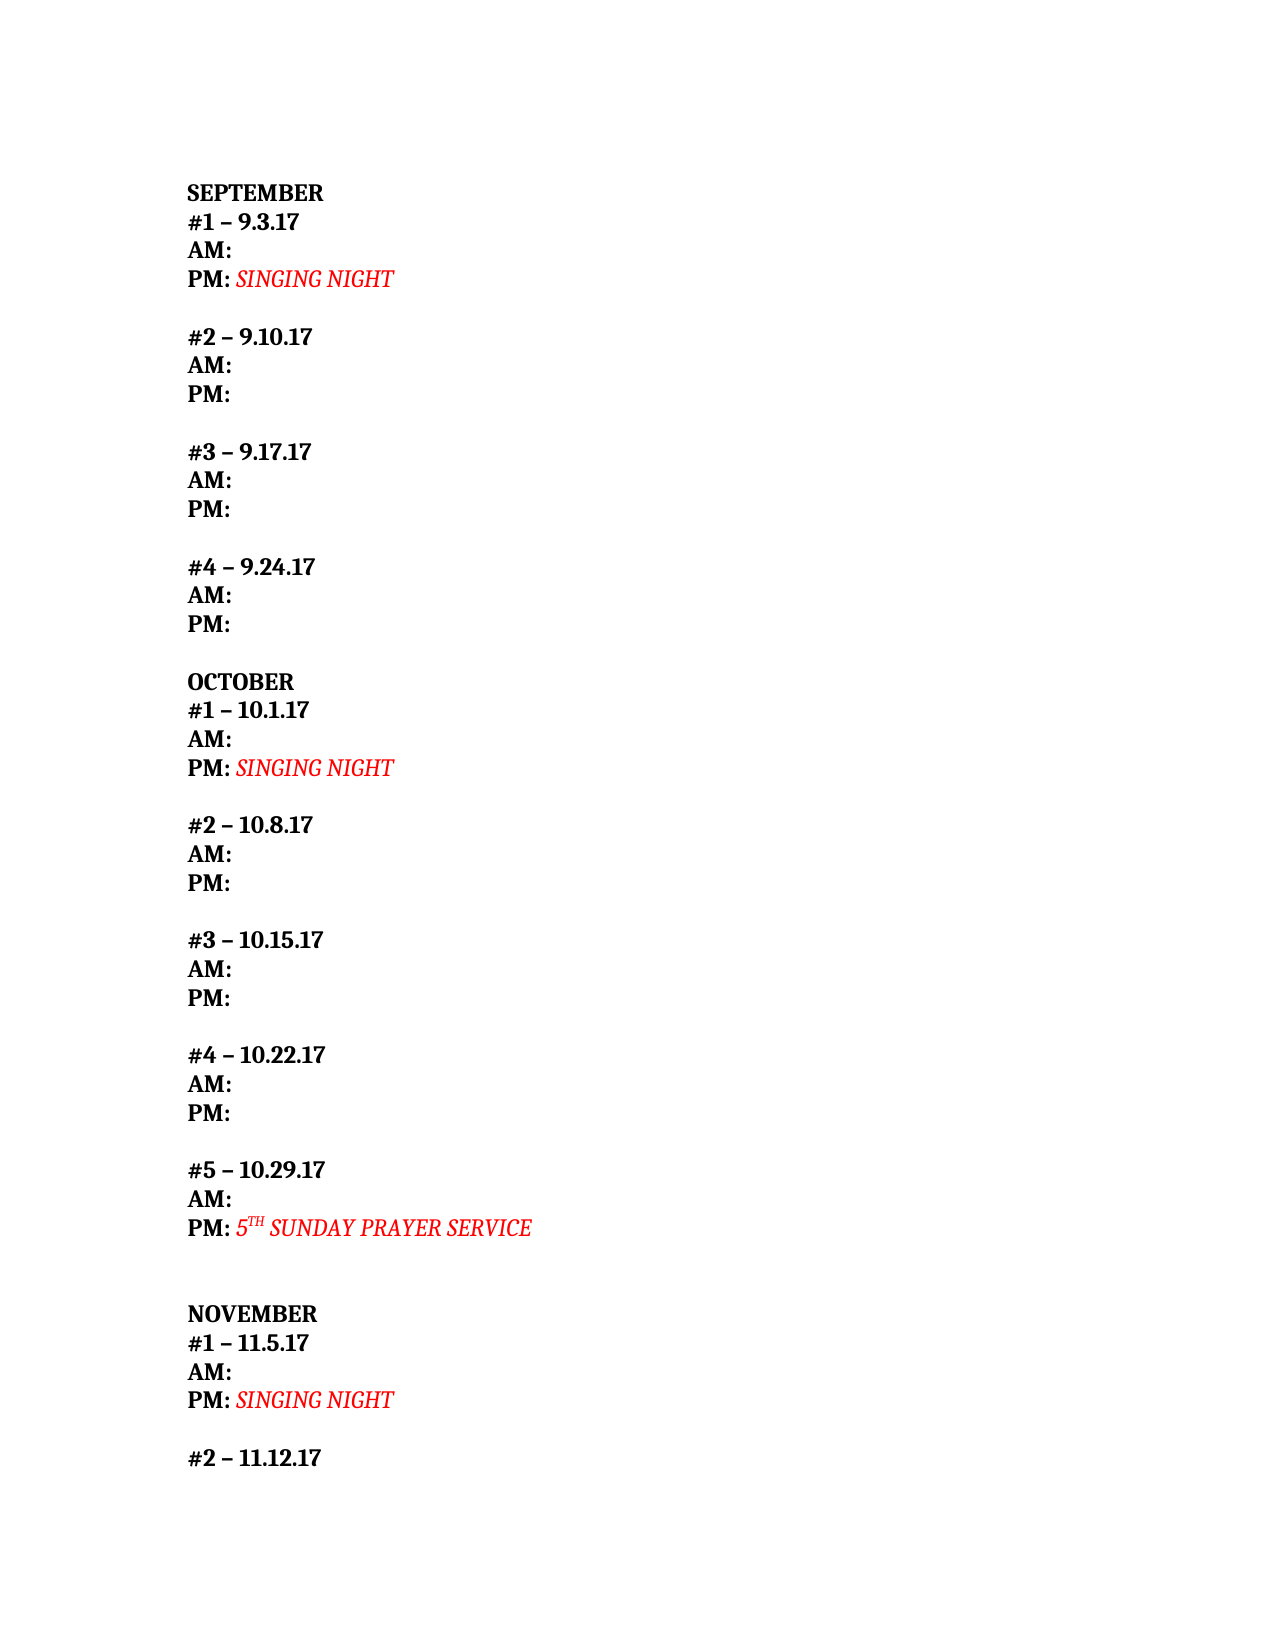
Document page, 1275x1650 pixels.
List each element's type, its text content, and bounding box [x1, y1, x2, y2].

text PM: [187, 1099, 1087, 1127]
text #1 – 10.1.17 [187, 696, 1087, 725]
text PM: [187, 984, 1087, 1012]
text #3 – 10.15.17 [187, 926, 1087, 955]
text AM: [187, 1070, 1087, 1099]
text AM: [187, 1185, 1087, 1214]
text PM: [187, 380, 1087, 409]
text #2 – 9.10.17 [187, 322, 1087, 351]
text PM: SINGING NIGHT [187, 265, 1087, 294]
text PM: [187, 869, 1087, 897]
text AM: [187, 840, 1087, 869]
text AM: [187, 236, 1087, 265]
text SEPTEMBER [187, 179, 1087, 207]
text #1 – 11.5.17 [187, 1329, 1087, 1357]
text PM: [187, 495, 1087, 524]
text #1 – 9.3.17 [187, 207, 1087, 236]
text AM: [187, 351, 1087, 380]
text OCTOBER [187, 667, 1087, 696]
text #4 – 10.22.17 [187, 1041, 1087, 1070]
text PM: 5TH SUNDAY PRAYER SERVICE [187, 1214, 1087, 1242]
text PM: SINGING NIGHT [187, 1386, 1087, 1415]
text AM: [187, 1357, 1087, 1386]
text #5 – 10.29.17 [187, 1156, 1087, 1185]
text PM: [187, 610, 1087, 639]
text #3 – 9.17.17 [187, 437, 1087, 466]
text AM: [187, 955, 1087, 984]
text AM: [187, 725, 1087, 754]
text AM: [187, 581, 1087, 610]
text AM: [187, 466, 1087, 495]
text NOVEMBER [187, 1300, 1087, 1329]
text #2 – 11.12.17 [187, 1444, 1087, 1472]
text #4 – 9.24.17 [187, 552, 1087, 581]
text #2 – 10.8.17 [187, 811, 1087, 840]
text PM: SINGING NIGHT [187, 754, 1087, 782]
